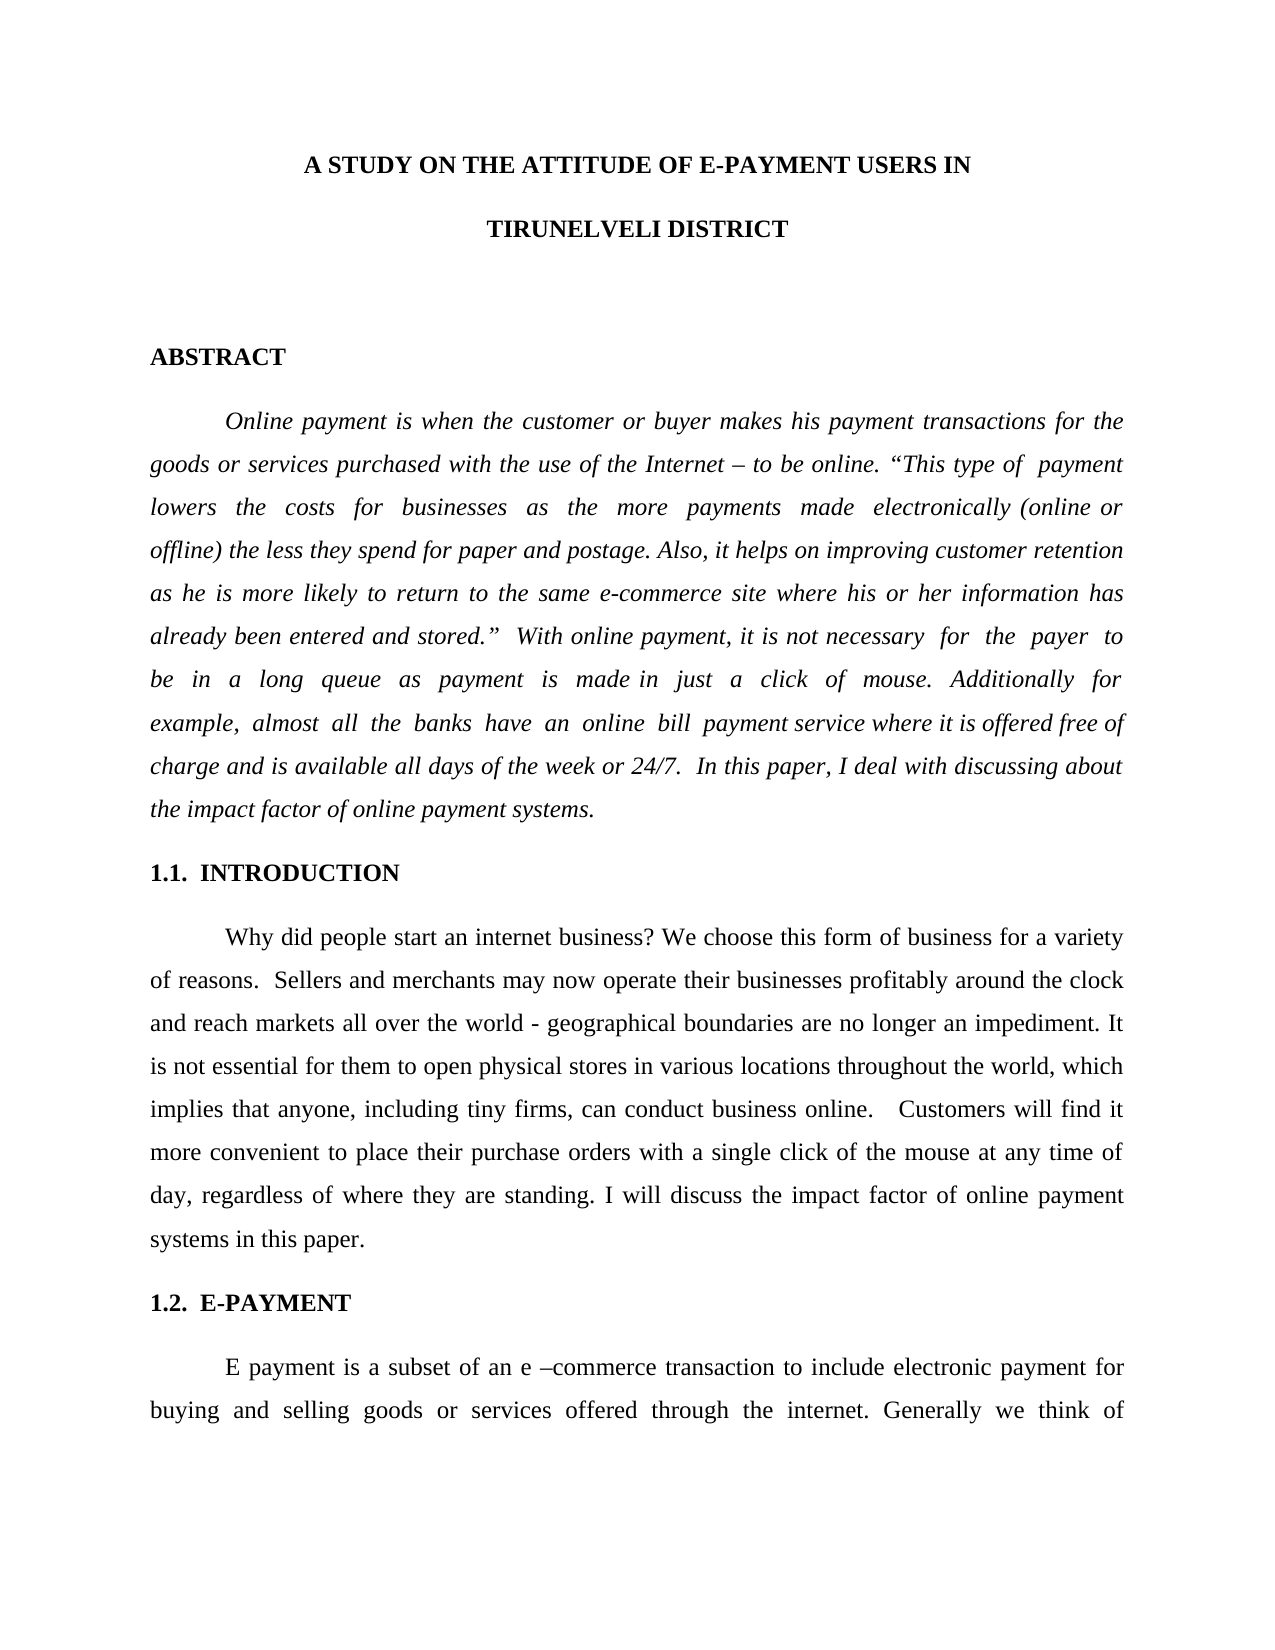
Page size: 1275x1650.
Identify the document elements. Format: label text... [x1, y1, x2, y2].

text Online payment is when the customer or buyer makes his payment transactions for the goods or services purchased with the use of the Internet – to be online. “This type of payment lowers the costs for businesses as the more payments made electronically (online or offline) the less they spend for paper and postage. Also, it helps on improving customer retention as he is more likely to return to the same e-commerce site where his or her information has already been entered and stored.” With online payment, it is not necessary for the payer to be in a long queue as payment is made in just a click of mouse. Additionally for example, almost all the banks have an online bill payment service where it is offered free of charge and is available all days of the week or 24/7. In this paper, I deal with discussing about the impact factor of online payment systems. [150, 406, 1125, 823]
text A STUDY ON THE ATTITUDE OF E-PAYMENT USERS IN [150, 150, 1125, 179]
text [150, 1352, 1125, 1423]
text TIRUNELVELI DISTRICT [150, 214, 1125, 243]
text ABSTRACT [150, 342, 1125, 371]
text 1.1. INTRODUCTION [150, 858, 1125, 887]
text Why did people start an internet business? We choose this form of business for a variety of reasons. Sellers and merchants may now operate their businesses profitably around the clock and reach markets all over the world - geographical boundaries are no longer an impediment. It is not essential for them to open physical stores in various locations throughout the world, which implies that anyone, including tiny firms, can conduct business online. Customers will find it more convenient to place their purchase orders with a single click of the mouse at any time of day, regardless of where they are standing. I will discuss the impact factor of online payment systems in this paper. [150, 922, 1125, 1252]
text 1.2. E-PAYMENT [150, 1288, 1125, 1316]
